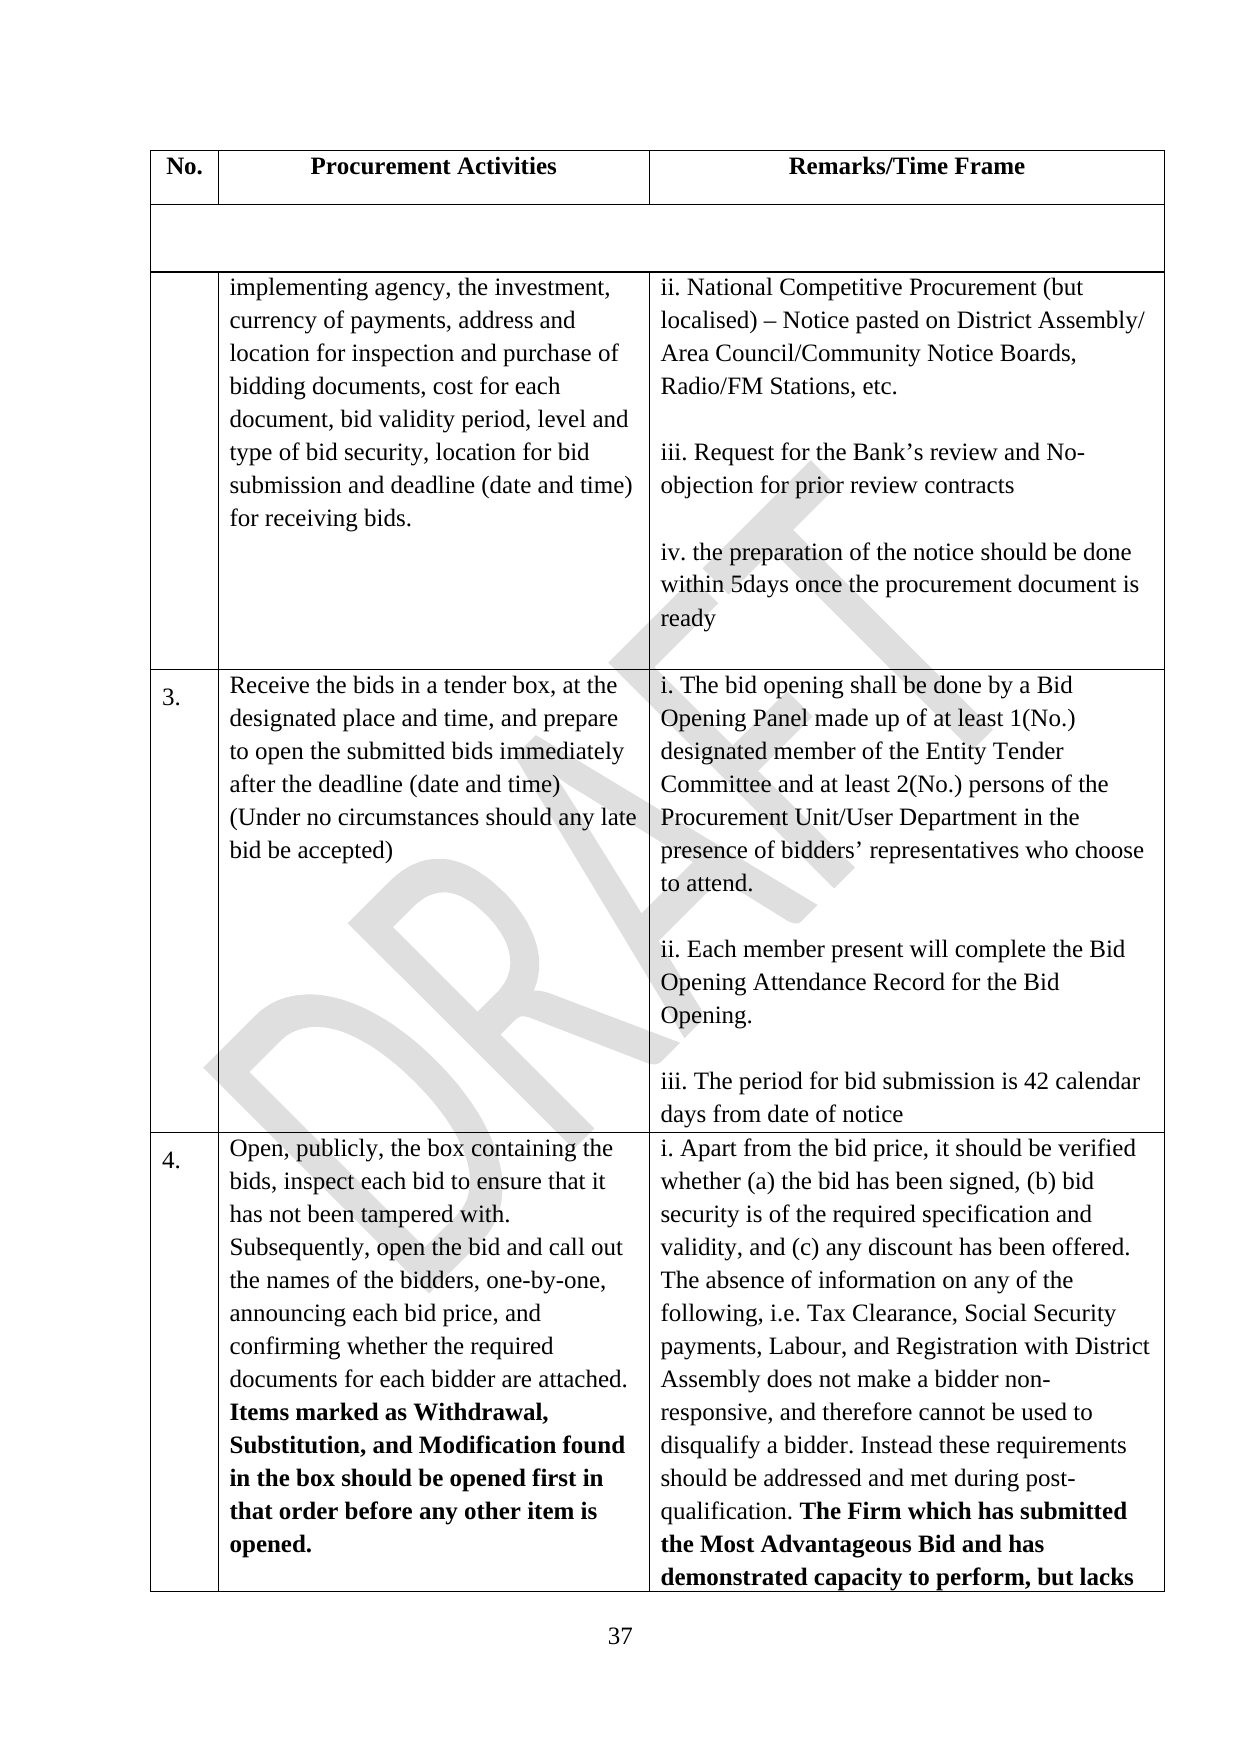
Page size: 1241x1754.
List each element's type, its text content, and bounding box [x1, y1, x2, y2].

table_header Remarks/Time Frame [650, 151, 1164, 204]
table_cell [219, 1133, 649, 1591]
table_header No. [151, 151, 218, 204]
table_cell i. The bid opening shall be done by a Bid Opening Panel made up of at least 1(No.) designated member of the Entity Tender Committee and at least 2(No.) persons of the Procurement Unit/User Department in the presence of bidders’ representatives who choose to attend. ii. Each member present will complete the Bid Opening Attendance Record for the Bid Opening. iii. The period for bid submission is 42 calendar days from date of notice [650, 670, 1164, 1132]
table_cell [151, 273, 218, 669]
table_cell [151, 205, 1164, 271]
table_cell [650, 273, 1164, 669]
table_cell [650, 1133, 1164, 1591]
table_cell [151, 1133, 218, 1591]
table_cell [151, 670, 218, 1132]
table_cell Receive the bids in a tender box, at the designated place and time, and prepare to open the submitted bids immediately after the deadline (date and time) (Under no circumstances should any late bid be accepted) [219, 670, 649, 1132]
table_header Procurement Activities [219, 151, 649, 204]
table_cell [219, 273, 649, 669]
